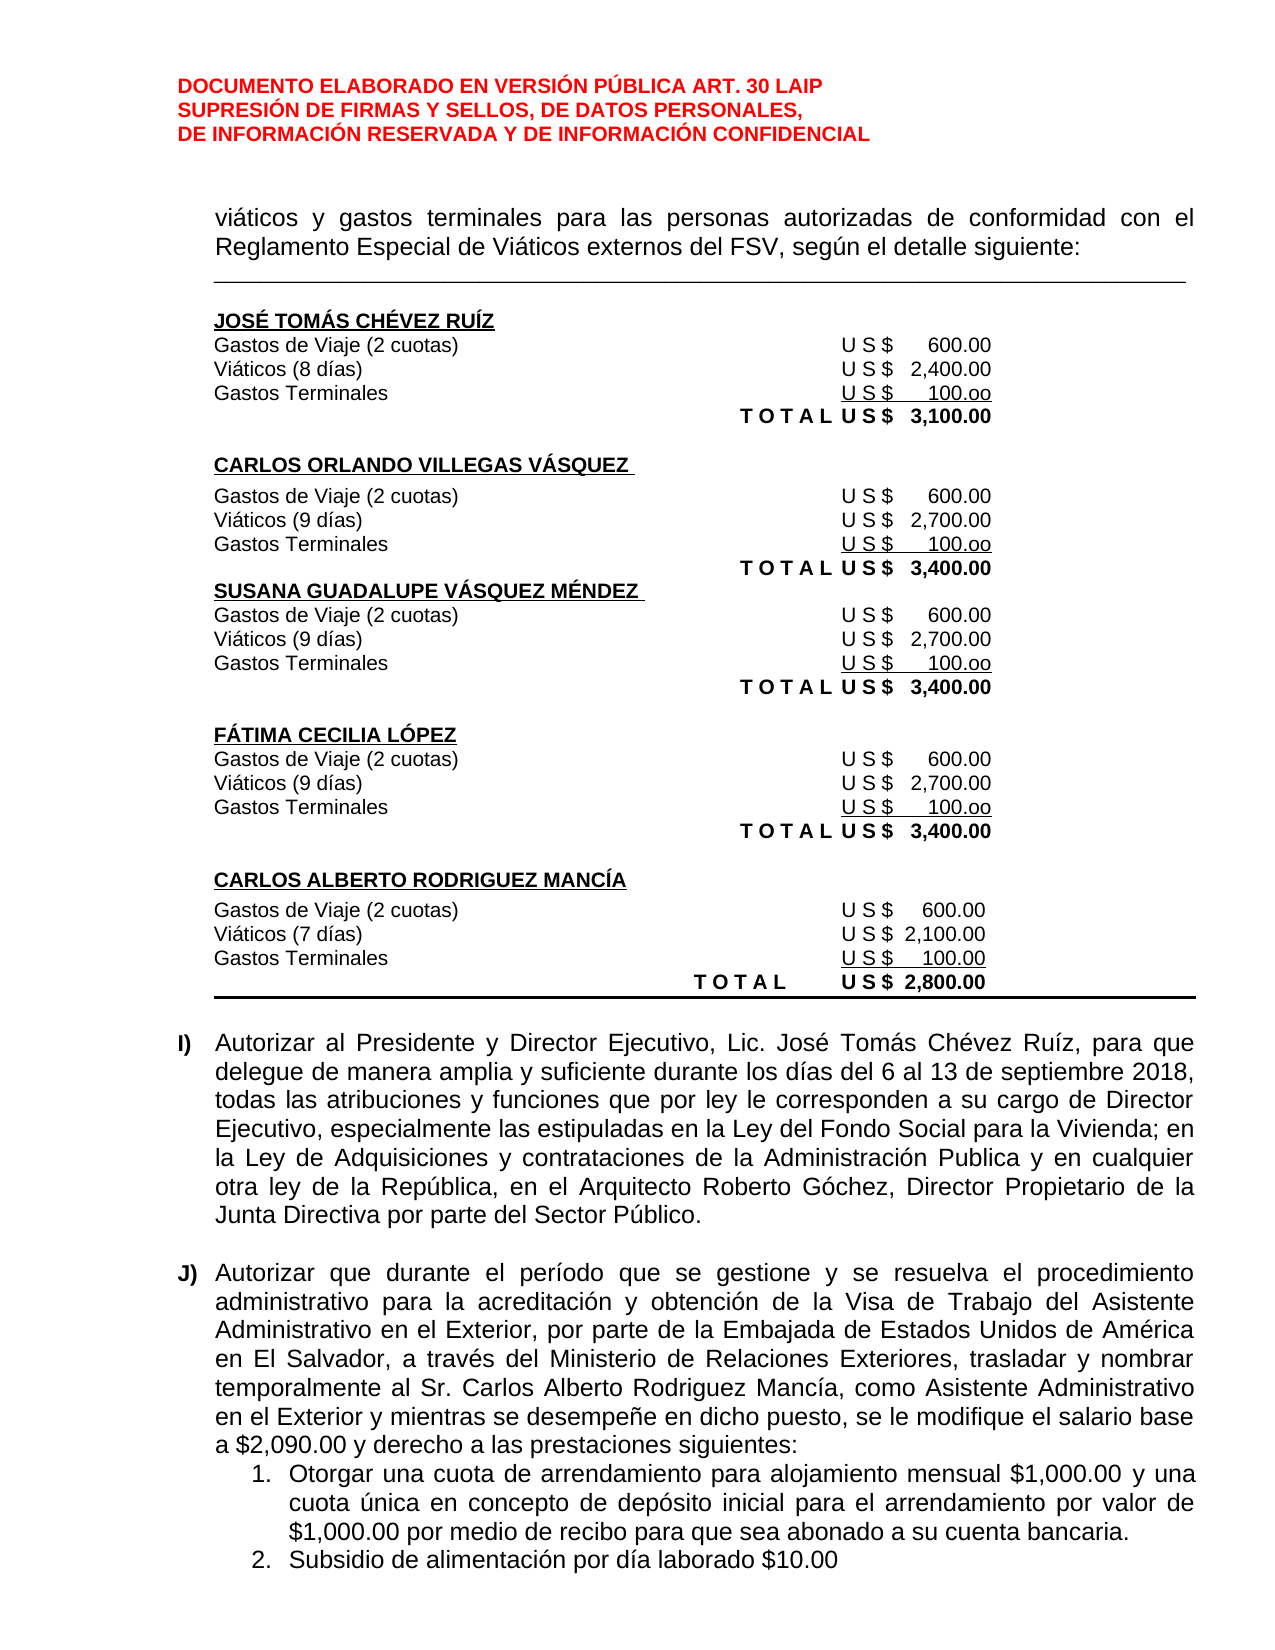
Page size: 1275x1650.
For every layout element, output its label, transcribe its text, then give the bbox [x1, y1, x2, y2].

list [177, 203, 1196, 261]
text CARLOS ALBERTO RODRIGUEZ MANCÍA [213, 868, 1196, 892]
list Otorgar una cuota de arrendamiento para alojamiento mensual $1,000.00 y una cuota única en concepto de depósito inicial para el arrendamiento por valor de $1,000.00 por medio de recibo para que sea abonado a su cuenta bancaria. [251, 1459, 1196, 1545]
text Gastos de Viaje (2 cuotas) U S $ 600.00 [213, 483, 1196, 507]
list Subsidio de alimentación por día laborado $10.00 [251, 1545, 1196, 1574]
text T O T A L U S $ 3,400.00 [213, 555, 1196, 579]
text T O T A L U S $ 3,400.00 [213, 675, 1196, 699]
text FÁTIMA CECILIA LÓPEZ [213, 723, 1196, 747]
text ____________________________________________________________________________________ [213, 261, 1196, 284]
text CARLOS ORLANDO VILLEGAS VÁSQUEZ [213, 453, 1196, 477]
text Viáticos (8 días) U S $ 2,400.00 [213, 356, 1196, 380]
text Gastos de Viaje (2 cuotas) U S $ 600.00 [213, 603, 1196, 627]
text Viáticos (9 días) U S $ 2,700.00 [213, 627, 1196, 651]
text Viáticos (7 días) U S $ 2,100.00 [213, 922, 1196, 946]
text Gastos de Viaje (2 cuotas) U S $ 600.00 [213, 898, 1196, 922]
text Gastos de Viaje (2 cuotas) U S $ 600.00 [213, 747, 1196, 771]
text T O T A L U S $ 2,800.00 [213, 970, 1196, 999]
text Gastos Terminales U S $ 100.oo [213, 651, 1196, 675]
text Viáticos (9 días) U S $ 2,700.00 [213, 771, 1196, 795]
text Gastos Terminales U S $ 100.oo [213, 795, 1196, 819]
list Autorizar al Presidente y Director Ejecutivo, Lic. José Tomás Chévez Ruíz, para que delegue de manera amplia y suficiente durante los días del 6 al 13 de septiembre 2018, todas las atribuciones y funciones que por ley le corresponden a su cargo de Director Ejecutivo, especialmente las estipuladas en la Ley del Fondo Social para la Vivienda; en la Ley de Adquisiciones y contrataciones de la Administración Publica y en cualquier otra ley de la República, en el Arquitecto Roberto Góchez, Director Propietario de la Junta Directiva por parte del Sector Público. [177, 1028, 1196, 1229]
text Gastos de Viaje (2 cuotas) U S $ 600.00 [213, 332, 1196, 356]
list Autorizar que durante el período que se gestione y se resuelva el procedimiento administrativo para la acreditación y obtención de la Visa de Trabajo del Asistente Administrativo en el Exterior, por parte de la Embajada de Estados Unidos de América en El Salvador, a través del Ministerio de Relaciones Exteriores, trasladar y nombrar temporalmente al Sr. Carlos Alberto Rodriguez Mancía, como Asistente Administrativo en el Exterior y mientras se desempeñe en dicho puesto, se le modifique el salario base a $2,090.00 y derecho a las prestaciones siguientes: [177, 1258, 1196, 1459]
text Gastos Terminales U S $ 100.oo [213, 531, 1196, 555]
text Viáticos (9 días) U S $ 2,700.00 [213, 507, 1196, 531]
text JOSÉ TOMÁS CHÉVEZ RUÍZ [213, 308, 1196, 332]
text T O T A L U S $ 3,400.00 [213, 819, 1196, 843]
text T O T A L U S $ 3,100.00 [213, 404, 1196, 428]
text Gastos Terminales U S $ 100.oo [213, 380, 1196, 404]
text Gastos Terminales U S $ 100.00 [213, 946, 1196, 970]
text SUSANA GUADALUPE VÁSQUEZ MÉNDEZ [213, 579, 1196, 603]
